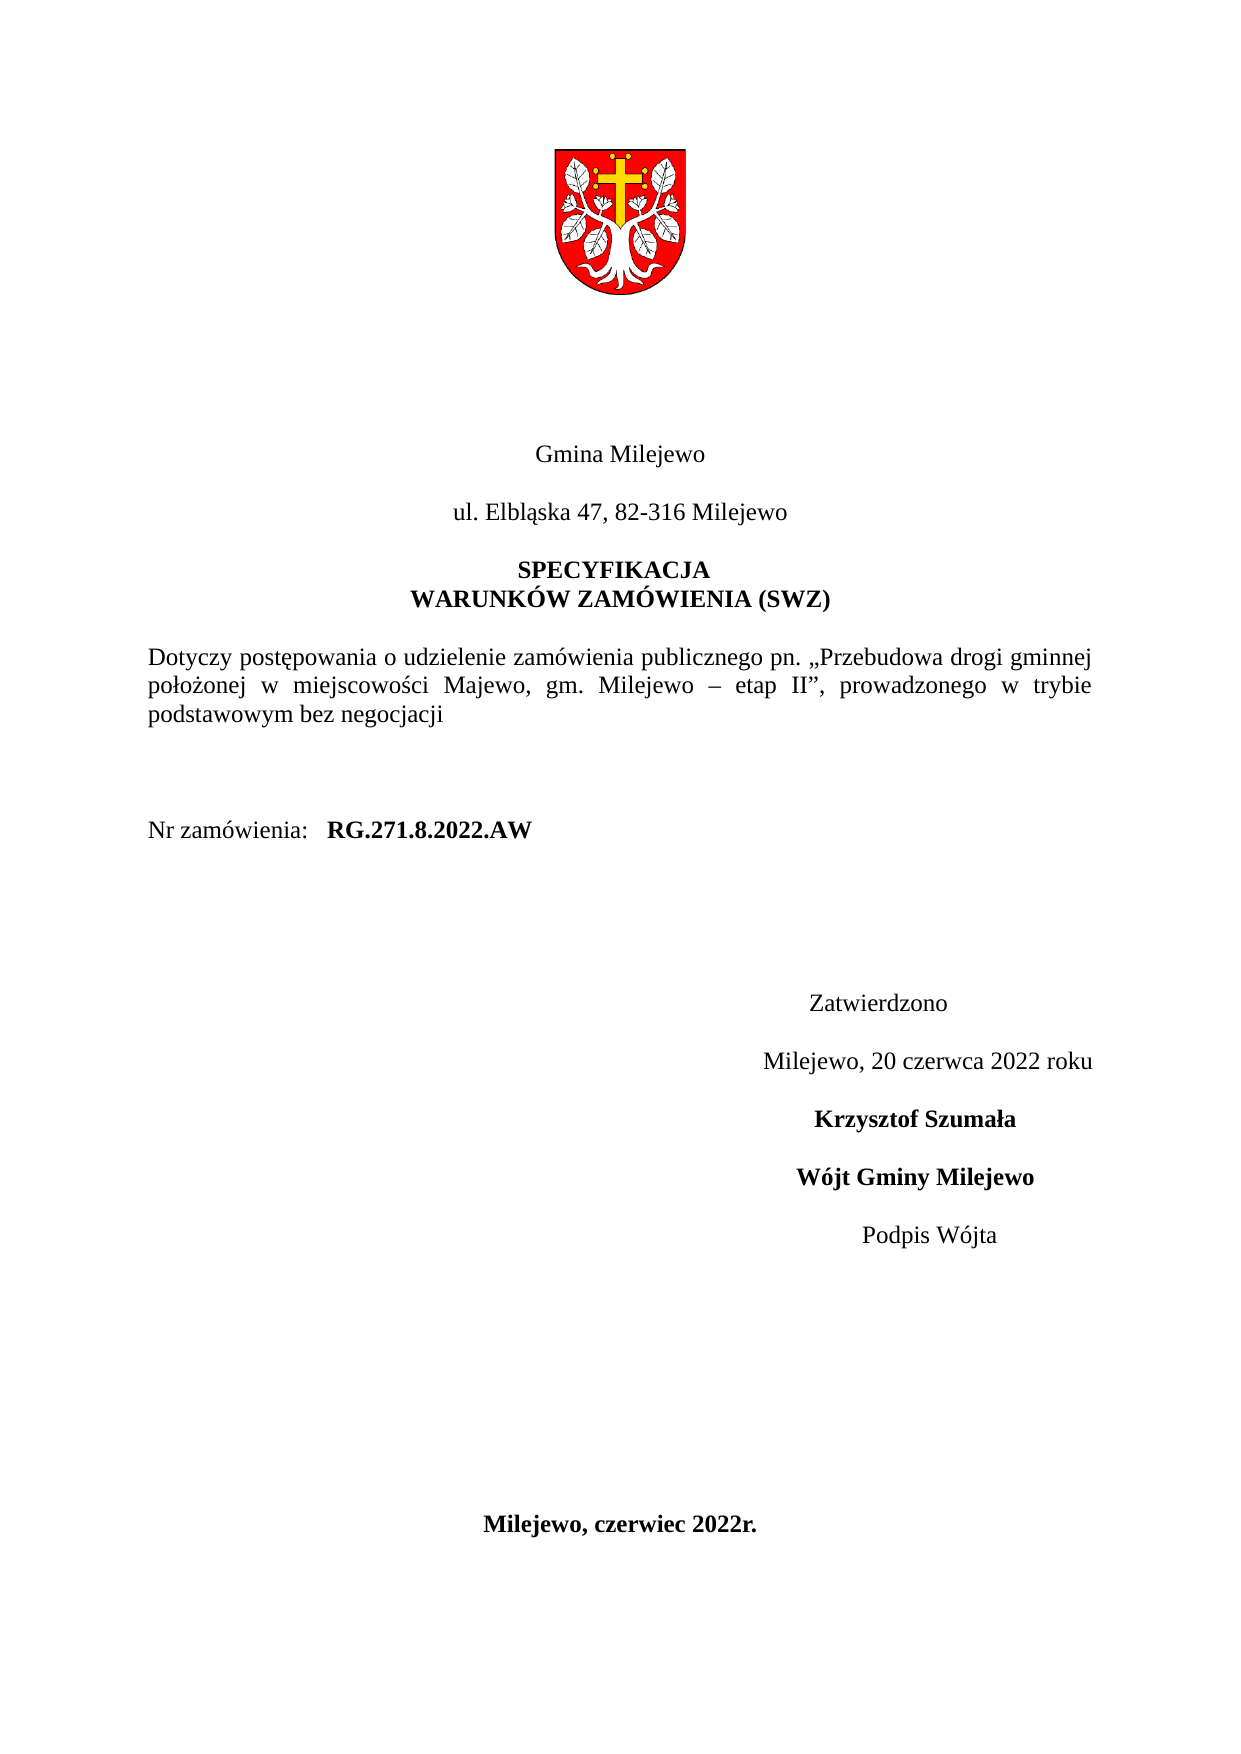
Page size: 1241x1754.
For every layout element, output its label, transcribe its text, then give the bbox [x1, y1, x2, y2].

text Gmina Milejewo [148, 439, 1093, 468]
text Podpis Wójta [148, 1220, 1093, 1249]
picture [554, 149, 686, 295]
text Milejewo, czerwiec 2022r. [148, 1509, 1093, 1538]
text Zatwierdzono [590, 988, 1093, 1017]
text Dotyczy postępowania o udzielenie zamówienia publicznego pn. „Przebudowa drogi gminnej położonej w miejscowości Majewo, gm. Milejewo – etap II”, prowadzonego w trybie podstawowym bez negocjacji [148, 642, 1093, 728]
text Nr zamówienia: RG.271.8.2022.AW [148, 815, 1093, 844]
text Krzysztof Szumała [709, 1104, 1093, 1133]
text ul. Elbląska 47, 82-316 Milejewo [148, 497, 1093, 526]
text Milejewo, 20 czerwca 2022 roku [148, 1046, 1093, 1075]
text SPECYFIKACJA WARUNKÓW ZAMÓWIENIA (SWZ) [148, 555, 1093, 613]
text Wójt Gminy Milejewo [680, 1162, 1093, 1191]
